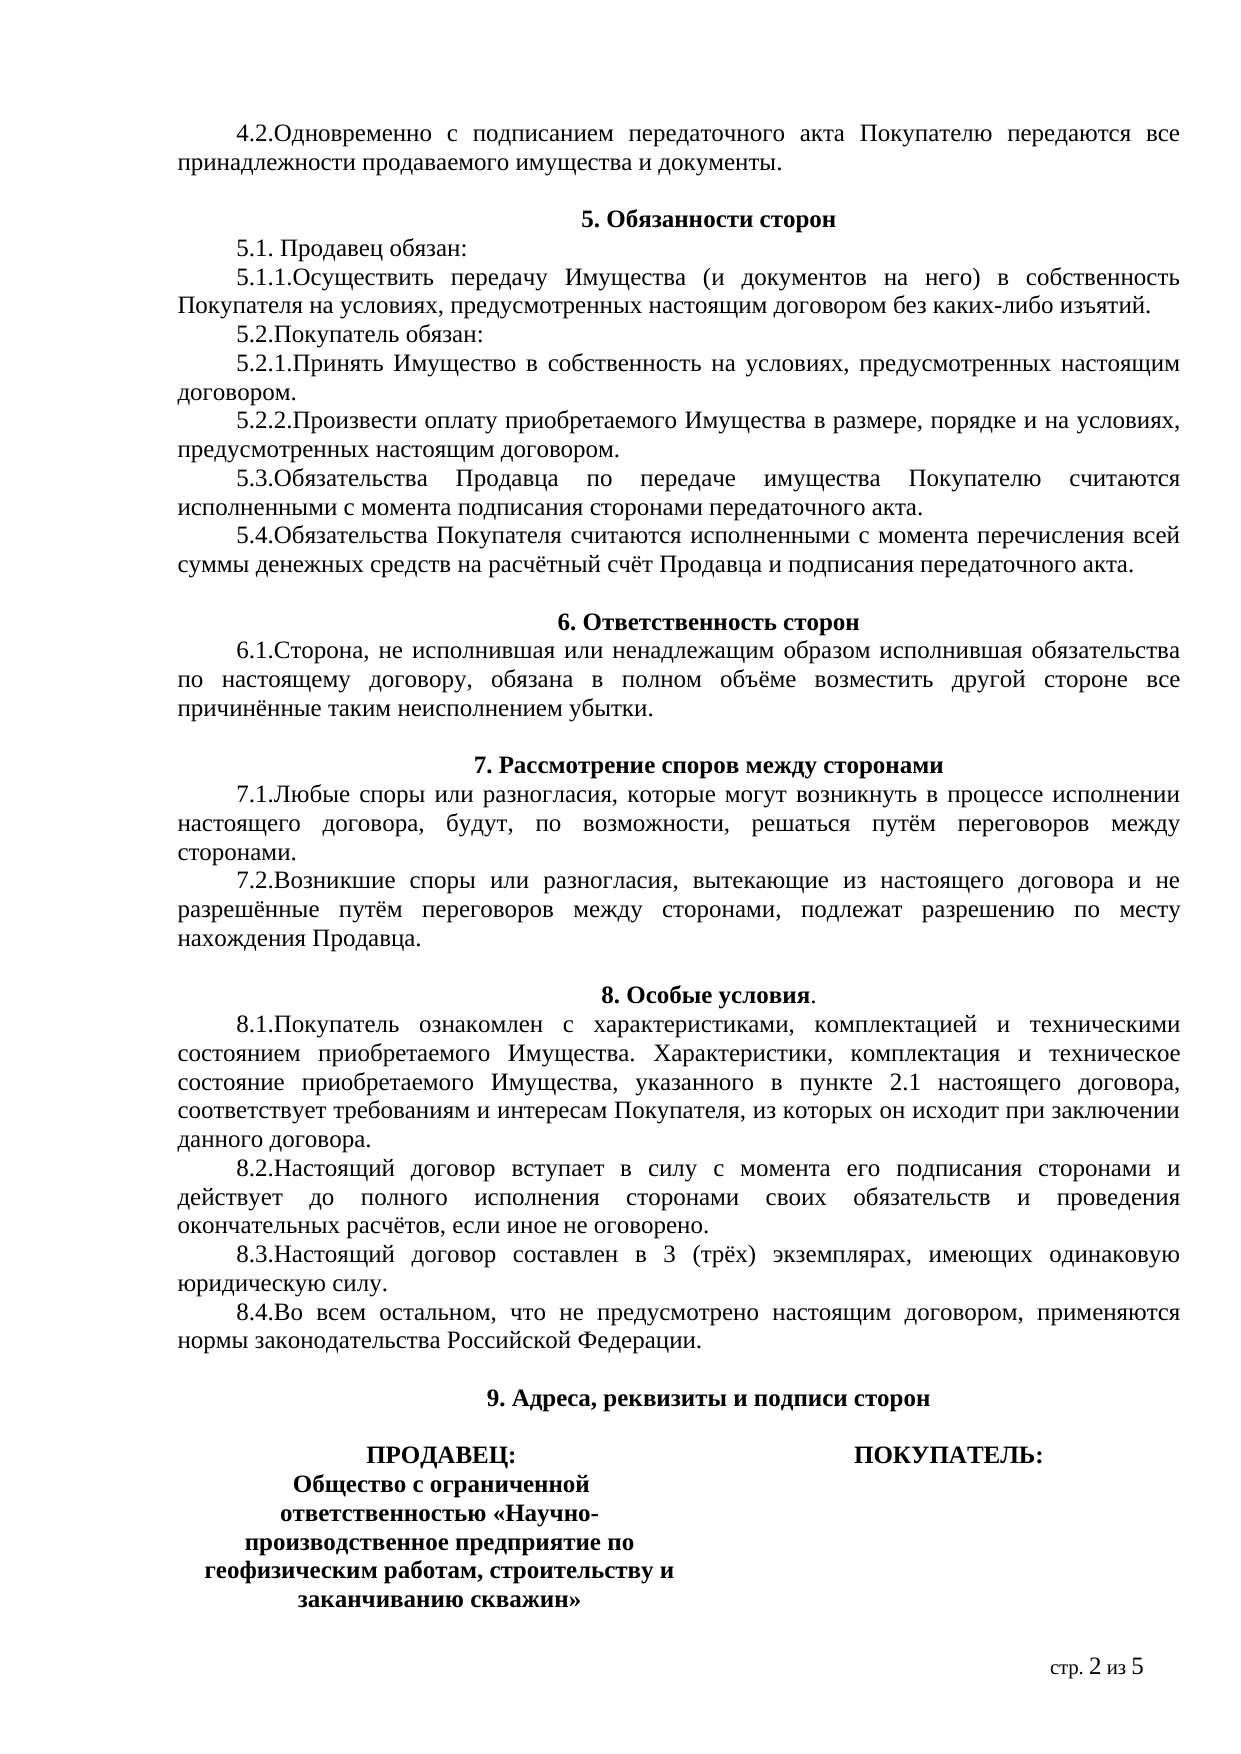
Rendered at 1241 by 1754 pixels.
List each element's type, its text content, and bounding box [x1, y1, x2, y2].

text 5.2.Покупатель обязан: [177, 319, 1181, 348]
text 7.2.Возникшие споры или разногласия, вытекающие из настоящего договора и не разрешённые путём переговоров между сторонами, подлежат разрешению по месту нахождения Продавца. [177, 866, 1181, 952]
text 7.1.Любые споры или разногласия, которые могут возникнуть в процессе исполнении настоящего договора, будут, по возможности, решаться путём переговоров между сторонами. [177, 779, 1181, 866]
text 5.1. Продавец обязан: [177, 233, 1181, 262]
text 5.3.Обязательства Продавца по передаче имущества Покупателю считаются исполненными с момента подписания сторонами передаточного акта. [177, 463, 1181, 521]
text 6.1.Сторона, не исполнившая или ненадлежащим образом исполнившая обязательства по настоящему договору, обязана в полном объёме возместить другой стороне все причинённые таким неисполнением убытки. [177, 636, 1181, 722]
text 9. Адреса, реквизиты и подписи сторон [177, 1383, 1181, 1412]
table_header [177, 1441, 701, 1613]
text 8.1.Покупатель ознакомлен с характеристиками, комплектацией и техническими состоянием приобретаемого Имущества. Характеристики, комплектация и техническое состояние приобретаемого Имущества, указанного в пункте 2.1 настоящего договора, соответствует требованиям и интересам Покупателя, из которых он исходит при заключении данного договора. [177, 1009, 1181, 1153]
text 6. Ответственность сторон [177, 607, 1181, 636]
text 5. Обязанности сторон [177, 204, 1181, 233]
text 5.1.1.Осуществить передачу Имущества (и документов на него) в собственность Покупателя на условиях, предусмотренных настоящим договором без каких-либо изъятий. [177, 262, 1181, 319]
text 5.2.1.Принять Имущество в собственность на условиях, предусмотренных настоящим договором. [177, 348, 1181, 406]
text 8.4.Во всем остальном, что не предусмотрено настоящим договором, применяются нормы законодательства Российской Федерации. [177, 1297, 1181, 1354]
text 8. Особые условия. [177, 981, 1181, 1009]
text 8.2.Настоящий договор вступает в силу с момента его подписания сторонами и действует до полного исполнения сторонами своих обязательств и проведения окончательных расчётов, если иное не оговорено. [177, 1153, 1181, 1239]
text 8.3.Настоящий договор составлен в 3 (трёх) экземплярах, имеющих одинаковую юридическую силу. [177, 1239, 1181, 1297]
text 5.2.2.Произвести оплату приобретаемого Имущества в размере, порядке и на условиях, предусмотренных настоящим договором. [177, 406, 1181, 463]
text 7. Рассмотрение споров между сторонами [177, 751, 1181, 779]
table_header ПОКУПАТЕЛЬ: [701, 1441, 1196, 1613]
text 5.4.Обязательства Покупателя считаются исполненными с момента перечисления всей суммы денежных средств на расчётный счёт Продавца и подписания передаточного акта. [177, 521, 1181, 578]
text 4.2.Одновременно с подписанием передаточного акта Покупателю передаются все принадлежности продаваемого имущества и документы. [177, 118, 1181, 176]
